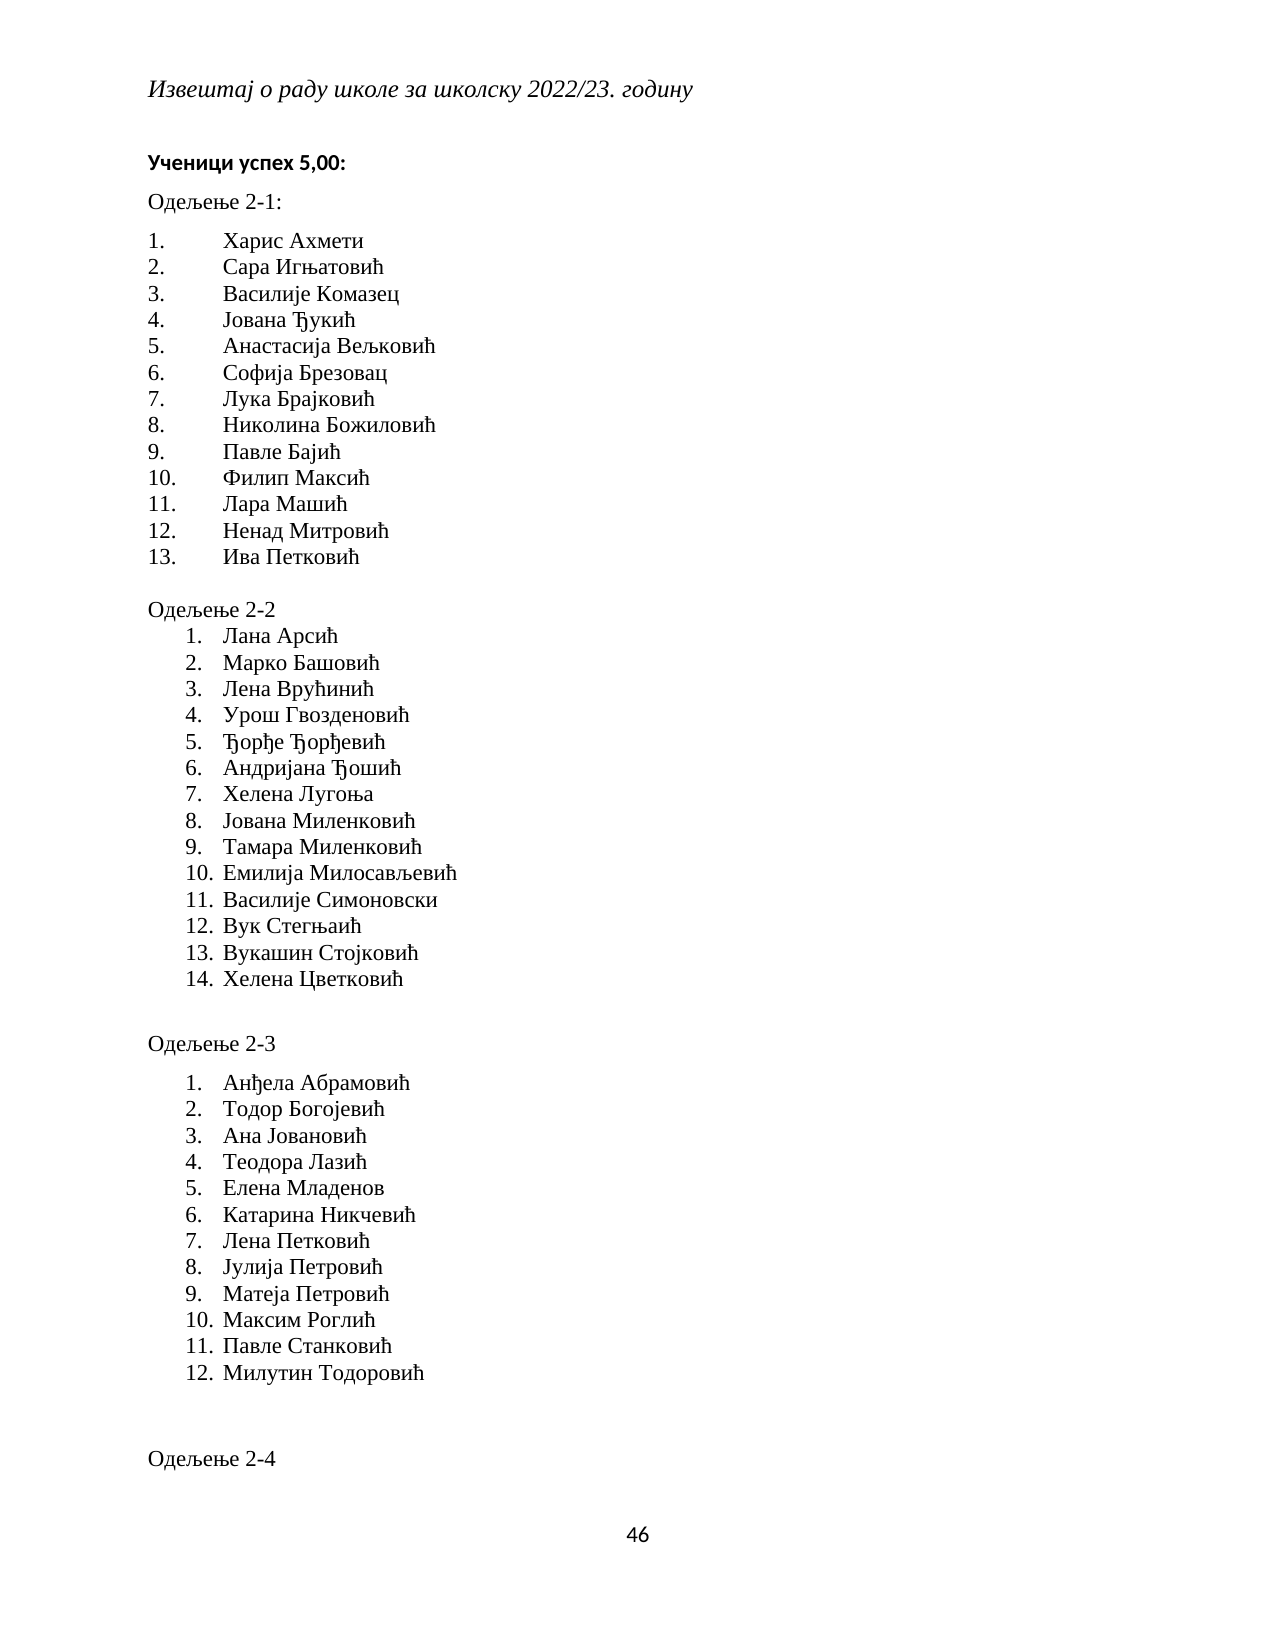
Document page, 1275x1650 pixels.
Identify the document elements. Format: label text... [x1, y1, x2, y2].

list Вук Стегњаић [185, 912, 1127, 938]
text Одељење 2-1: [148, 188, 1127, 214]
list Одељење 2-2 [148, 596, 1127, 622]
list Василије Комазец [148, 280, 1127, 306]
list Харис Ахмети [148, 227, 1127, 253]
text Одељење 2-4 [148, 1445, 1127, 1471]
list Хелена Лугоња [185, 780, 1127, 807]
list Теодора Лазић [185, 1148, 1127, 1174]
list Матеја Петровић [185, 1280, 1127, 1306]
list Катарина Никчевић [185, 1201, 1127, 1227]
list Ана Јовановић [185, 1122, 1127, 1148]
list Јована Ђукић [148, 306, 1127, 332]
list Јована Миленковић [185, 807, 1127, 833]
list Анђела Абрамовић [185, 1069, 1127, 1095]
list Ненад Митровић [148, 517, 1127, 543]
list Лара Машић [148, 491, 1127, 517]
list Лана Арсић [185, 622, 1127, 649]
list Јулија Петровић [185, 1253, 1127, 1280]
list Ђорђе Ђорђевић [185, 728, 1127, 754]
text Ученици успех 5,00: [148, 148, 1127, 176]
list Андријана Ђошић [185, 754, 1127, 780]
list Ива Петковић [148, 543, 1127, 569]
list Лука Брајковић [148, 385, 1127, 411]
list Софија Брезовац [148, 359, 1127, 385]
list Вукашин Стојковић [185, 938, 1127, 965]
list Лена Врућинић [185, 675, 1127, 701]
list Анастасија Вељковић [148, 332, 1127, 359]
list Емилија Милосављевић [185, 859, 1127, 886]
list Урош Гвозденовић [185, 701, 1127, 728]
list Елена Младенов [185, 1174, 1127, 1201]
list Тодор Богојевић [185, 1095, 1127, 1122]
list Максим Роглић [185, 1306, 1127, 1332]
list Сара Игњатовић [148, 253, 1127, 280]
list Павле Станковић [185, 1332, 1127, 1359]
list Милутин Тодоровић [185, 1359, 1127, 1385]
list Тамара Миленковић [185, 833, 1127, 859]
list Хелена Цветковић [185, 965, 1127, 991]
text Одељење 2-3 [148, 1030, 1127, 1056]
list Николина Божиловић [148, 411, 1127, 438]
list Павле Бајић [148, 438, 1127, 464]
list Филип Максић [148, 464, 1127, 491]
list Марко Башовић [185, 649, 1127, 675]
list Василије Симоновски [185, 886, 1127, 912]
list Лена Петковић [185, 1227, 1127, 1253]
